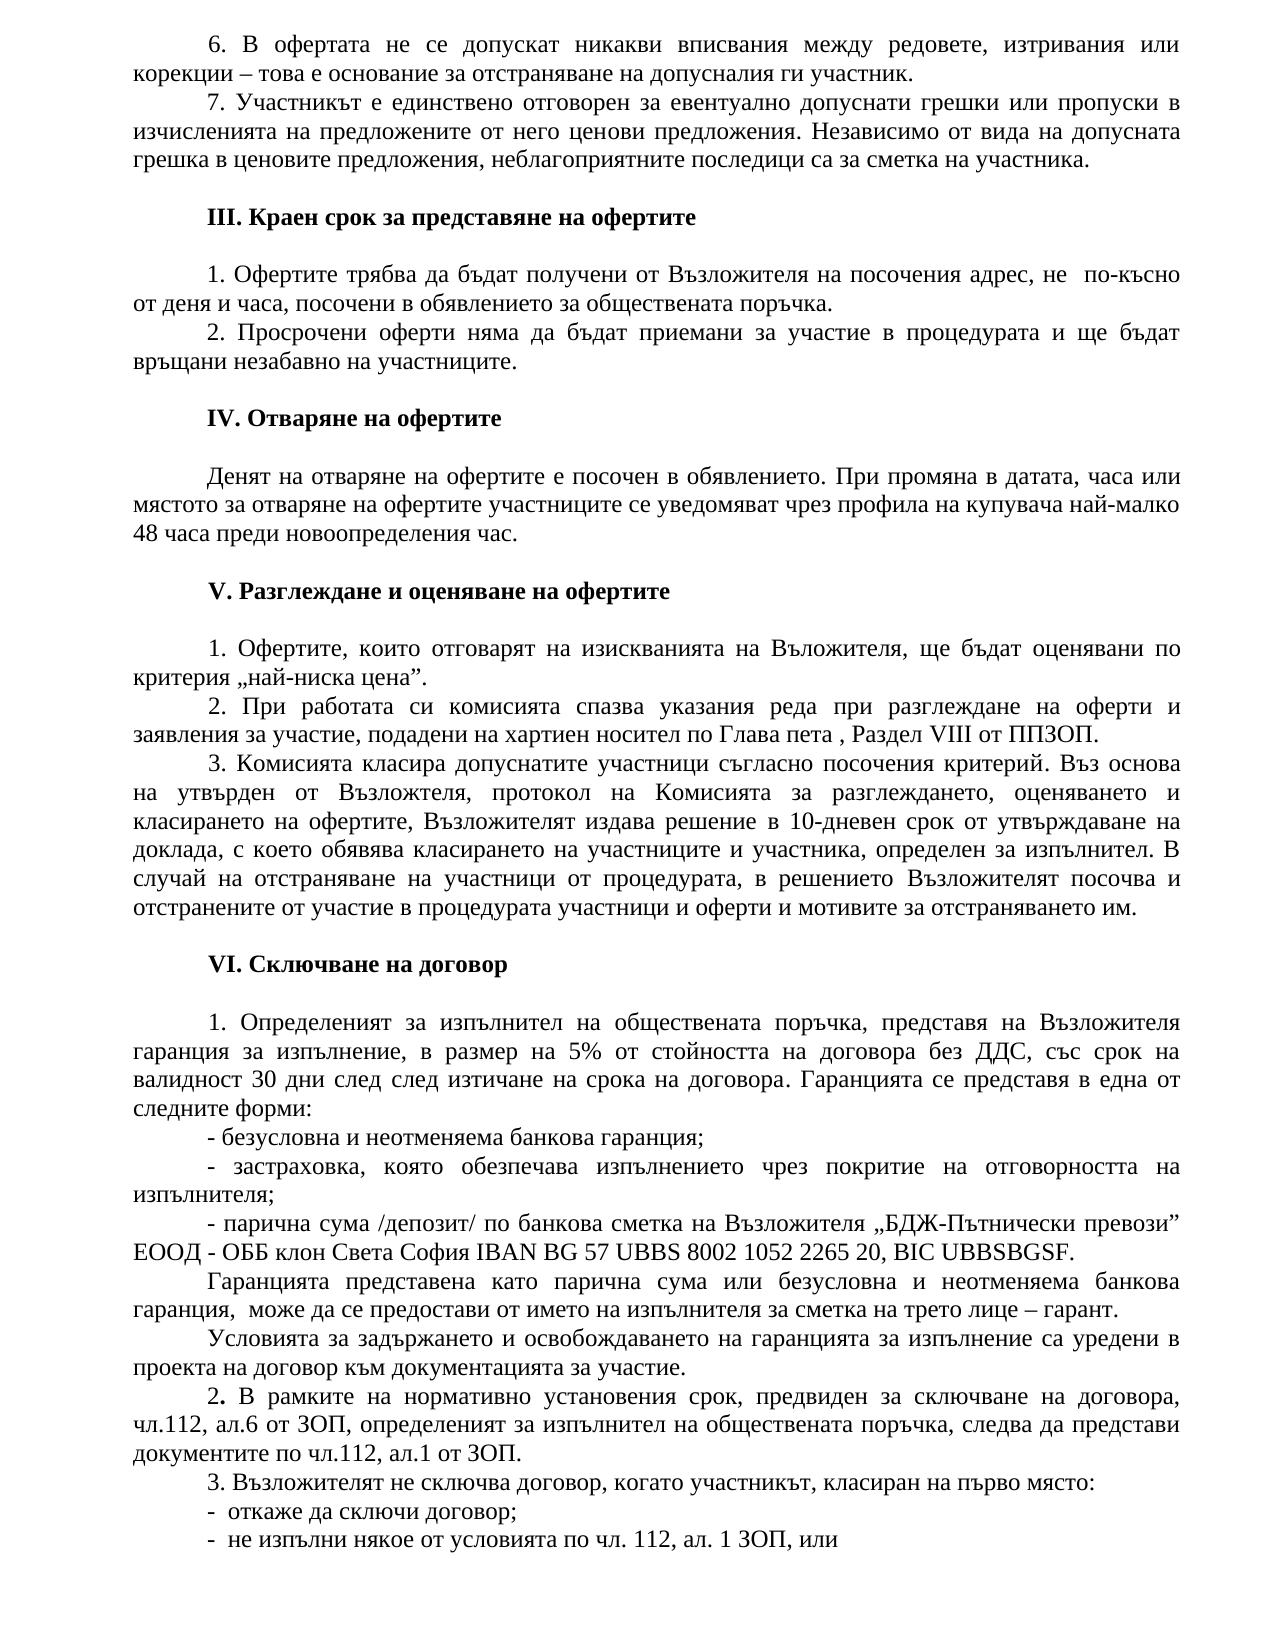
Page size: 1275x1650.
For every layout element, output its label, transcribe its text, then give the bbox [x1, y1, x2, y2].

text Денят на отваряне на офертите е посочен в обявлението. При промяна в датата, часа или мястото за отваряне на офертите участниците се уведомяват чрез профила на купувача най-малко 48 часа преди новоопределения час. [133, 461, 1181, 547]
text - застраховка, която обезпечава изпълнението чрез покритие на отговорността на изпълнителя; [133, 1151, 1181, 1208]
text 3. Комисията класира допуснатите участници съгласно посочения критерий. Въз основа на утвърден от Възложтеля, протокол на Комисията за разглеждането, оценяването и класирането на офертите, Възложителят издава решение в 10-дневен срок от утвърждаване на доклада, с което обявява класирането на участниците и участника, определен за изпълнител. В случай на отстраняване на участници от процедурата, в решението Възложителят посочва и отстранените от участие в процедурата участници и оферти и мотивите за отстраняването им. [133, 748, 1181, 921]
text 2. В рамките на нормативно установения срок, предвиден за сключване на договора, чл.112, ал.6 от ЗОП, определеният за изпълнител на обществената поръчка, следва да представи документите по чл.112, ал.1 от ЗОП. [133, 1381, 1181, 1467]
text - не изпълни някое от условията по чл. 112, ал. 1 ЗОП, или [133, 1524, 1181, 1553]
text 2. При работата си комисията спазва указания реда при разглеждане на оферти и заявления за участие, подадени на хартиен носител по Глава пета , Раздел VIII от ППЗОП. [133, 691, 1181, 748]
text Гаранцията представена като парична сума или безусловна и неотменяема банкова гаранция, може да се предостави от името на изпълнителя за сметка на трето лице – гарант. [133, 1266, 1181, 1323]
text - откаже да сключи договор; [133, 1496, 1181, 1524]
text 1. Определеният за изпълнител на обществената поръчка, представя на Възложителя гаранция за изпълнение, в размер на 5% от стойността на договора без ДДС, със срок на валидност 30 дни след след изтичане на срока на договора. Гаранцията се представя в една от следните форми: [133, 1007, 1181, 1122]
text - парична сума /депозит/ по банкова сметка на Възложителя „БДЖ-Пътнически превози” ЕООД - ОББ клон Света София IBAN BG 57 UBBS 8002 1052 2265 20, BIC UBBSBGSF. [133, 1208, 1181, 1266]
text 1. Офертите, които отговарят на изискванията на Въложителя, ще бъдат оценявани по критерия „най-ниска цена”. [133, 633, 1181, 691]
text ІV. Отваряне на офертите [133, 403, 1181, 432]
text V. Разглеждане и оценяване на офертите [133, 576, 1181, 604]
text - безусловна и неотменяема банкова гаранция; [133, 1122, 1181, 1151]
text VІ. Сключване на договор [133, 949, 1181, 978]
text Условията за задържането и освобождаването на гаранцията за изпълнение са уредени в проекта на договор към документацията за участие. [133, 1323, 1181, 1381]
text 6. В офертата не се допускат никакви вписвания между редовете, изтривания или корекции – това е основание за отстраняване на допусналия ги участник. [133, 29, 1181, 87]
text 2. Просрочени оферти няма да бъдат приемани за участие в процедурата и ще бъдат връщани незабавно на участниците. [133, 317, 1181, 374]
text 3. Възложителят не сключва договор, когато участникът, класиран на първо място: [133, 1467, 1181, 1496]
text III. Краен срок за представяне на офертите [133, 202, 1181, 231]
text 7. Участникът е единствено отговорен за евентуално допуснати грешки или пропуски в изчисленията на предложените от него ценови предложения. Независимо от вида на допусната грешка в ценовите предложения, неблагоприятните последици са за сметка на участника. [133, 87, 1181, 173]
text 1. Офертите трябва да бъдат получени от Възложителя на посочения адрес, не по-късно от деня и часа, посочени в обявлението за обществената поръчка. [133, 259, 1181, 317]
